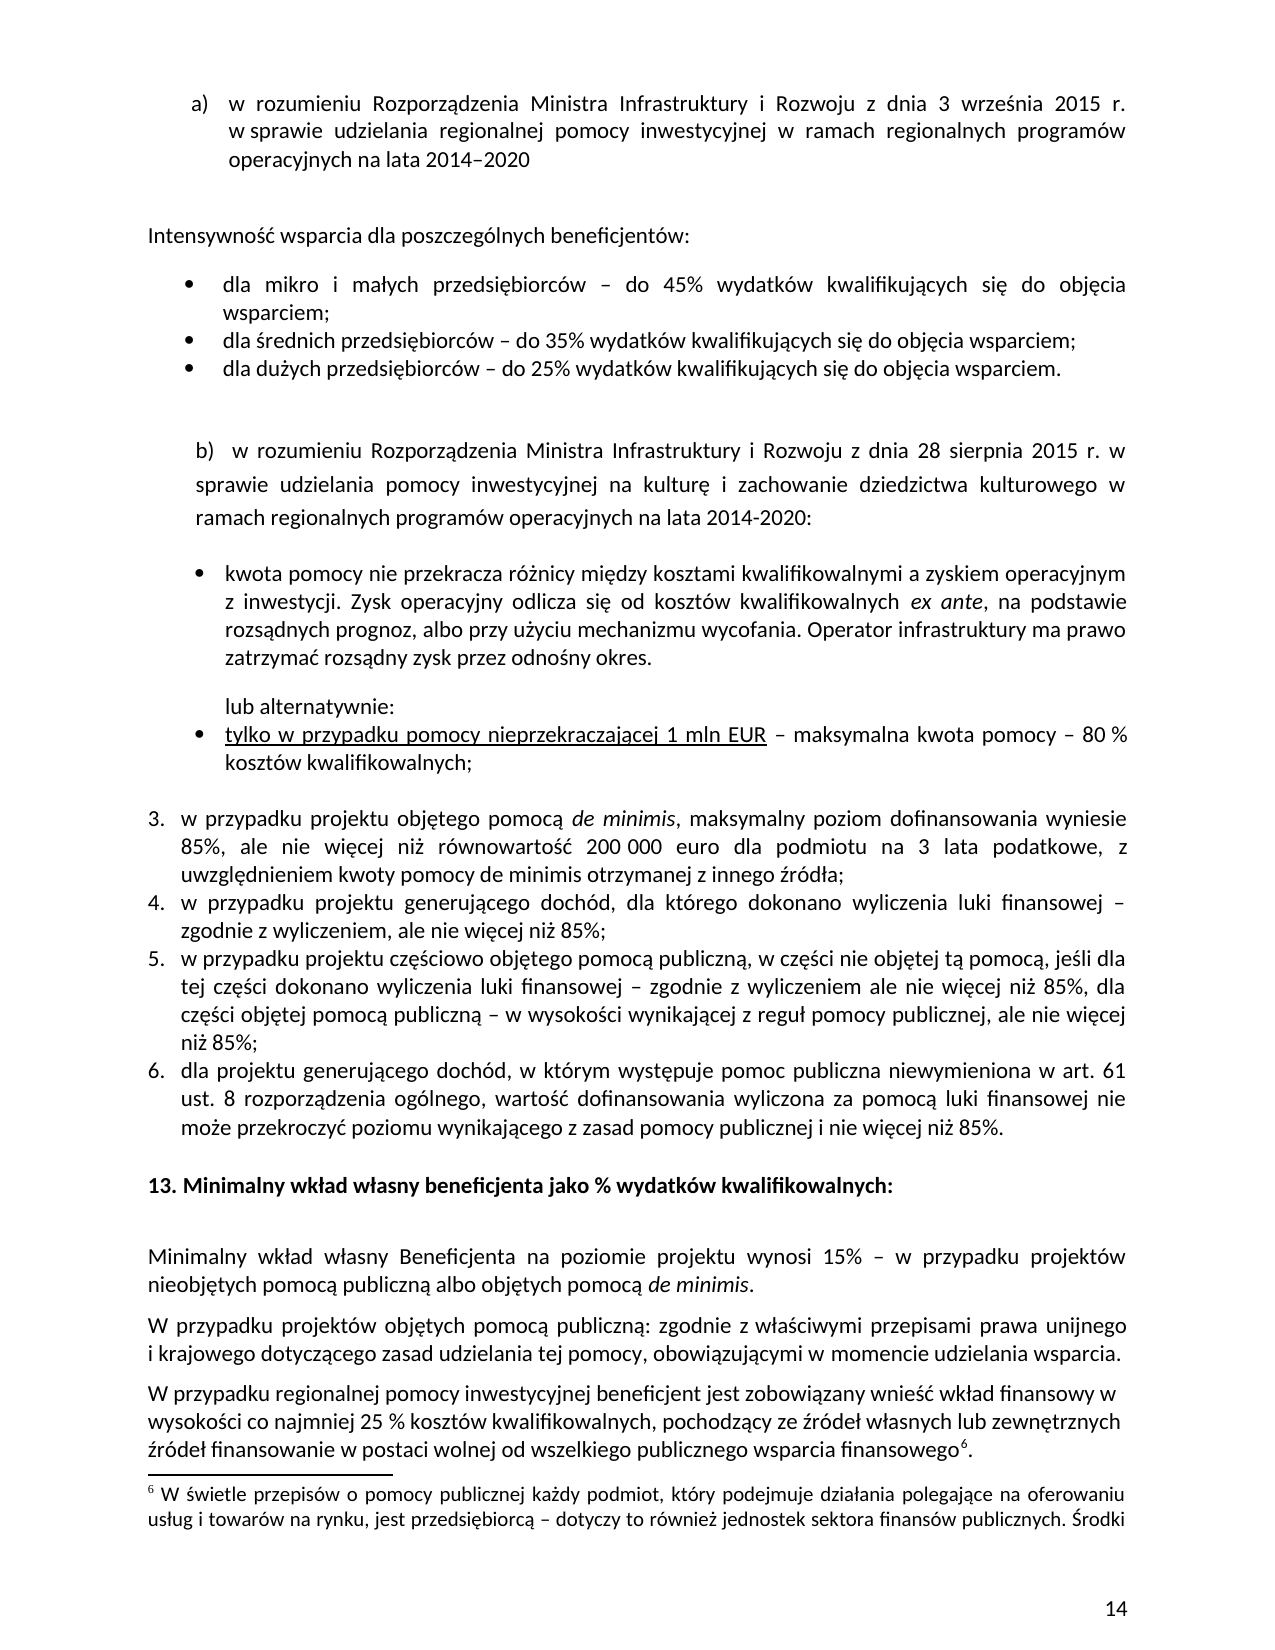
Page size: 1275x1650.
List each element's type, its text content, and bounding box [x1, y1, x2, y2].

list dla projektu generującego dochód, w którym występuje pomoc publiczna niewymieniona w art. 61 ust. 8 rozporządzenia ogólnego, wartość dofinansowania wyliczona za pomocą luki finansowej nie może przekroczyć poziomu wynikającego z zasad pomocy publicznej i nie więcej niż 85%. [148, 1057, 1127, 1141]
text lub alternatywnie: [225, 692, 1127, 720]
list dla dużych przedsiębiorców – do 25% wydatków kwalifikujących się do objęcia wsparciem. [185, 354, 1127, 382]
text 13. Minimalny wkład własny beneficjenta jako % wydatków kwalifikowalnych: [148, 1171, 1127, 1199]
text Minimalny wkład własny Beneficjenta na poziomie projektu wynosi 15% – w przypadku projektów nieobjętych pomocą publiczną albo objętych pomocą de minimis. [148, 1242, 1127, 1298]
list w rozumieniu Rozporządzenia Ministra Infrastruktury i Rozwoju z dnia 3 września 2015 r. w sprawie udzielania regionalnej pomocy inwestycyjnej w ramach regionalnych programów operacyjnych na lata 2014–2020 [191, 89, 1127, 173]
list w przypadku projektu objętego pomocą de minimis, maksymalny poziom dofinansowania wyniesie 85%, ale nie więcej niż równowartość 200 000 euro dla podmiotu na 3 lata podatkowe, z uwzględnieniem kwoty pomocy de minimis otrzymanej z innego źródła; [148, 804, 1127, 888]
list dla mikro i małych przedsiębiorców – do 45% wydatków kwalifikujących się do objęcia wsparciem; [185, 270, 1127, 326]
list w przypadku projektu generującego dochód, dla którego dokonano wyliczenia luki finansowej – zgodnie z wyliczeniem, ale nie więcej niż 85%; [148, 888, 1127, 944]
list tylko w przypadku pomocy nieprzekraczającej 1 mln EUR – maksymalna kwota pomocy – 80 % kosztów kwalifikowalnych; [195, 720, 1127, 776]
list kwota pomocy nie przekracza różnicy między kosztami kwalifikowalnymi a zyskiem operacyjnym z inwestycji. Zysk operacyjny odlicza się od kosztów kwalifikowalnych ex ante, na podstawie rozsądnych prognoz, albo przy użyciu mechanizmu wycofania. Operator infrastruktury ma prawo zatrzymać rozsądny zysk przez odnośny okres. [195, 559, 1127, 671]
text Intensywność wsparcia dla poszczególnych beneficjentów: [148, 222, 1127, 249]
text b) w rozumieniu Rozporządzenia Ministra Infrastruktury i Rozwoju z dnia 28 sierpnia 2015 r. w sprawie udzielania pomocy inwestycyjnej na kulturę i zachowanie dziedzictwa kulturowego w ramach regionalnych programów operacyjnych na lata 2014-2020: [195, 431, 1127, 531]
list dla średnich przedsiębiorców – do 35% wydatków kwalifikujących się do objęcia wsparciem; [185, 326, 1127, 354]
text W przypadku projektów objętych pomocą publiczną: zgodnie z właściwymi przepisami prawa unijnego i krajowego dotyczącego zasad udzielania tej pomocy, obowiązującymi w momencie udzielania wsparcia. [148, 1311, 1127, 1367]
list w przypadku projektu częściowo objętego pomocą publiczną, w części nie objętej tą pomocą, jeśli dla tej części dokonano wyliczenia luki finansowej – zgodnie z wyliczeniem ale nie więcej niż 85%, dla części objętej pomocą publiczną – w wysokości wynikającej z reguł pomocy publicznej, ale nie więcej niż 85%; [148, 944, 1127, 1057]
text W przypadku regionalnej pomocy inwestycyjnej beneficjent jest zobowiązany wnieść wkład finansowy w wysokości co najmniej 25 % kosztów kwalifikowalnych, pochodzący ze źródeł własnych lub zewnętrznych źródeł finansowanie w postaci wolnej od wszelkiego publicznego wsparcia finansowego. [148, 1379, 1127, 1463]
